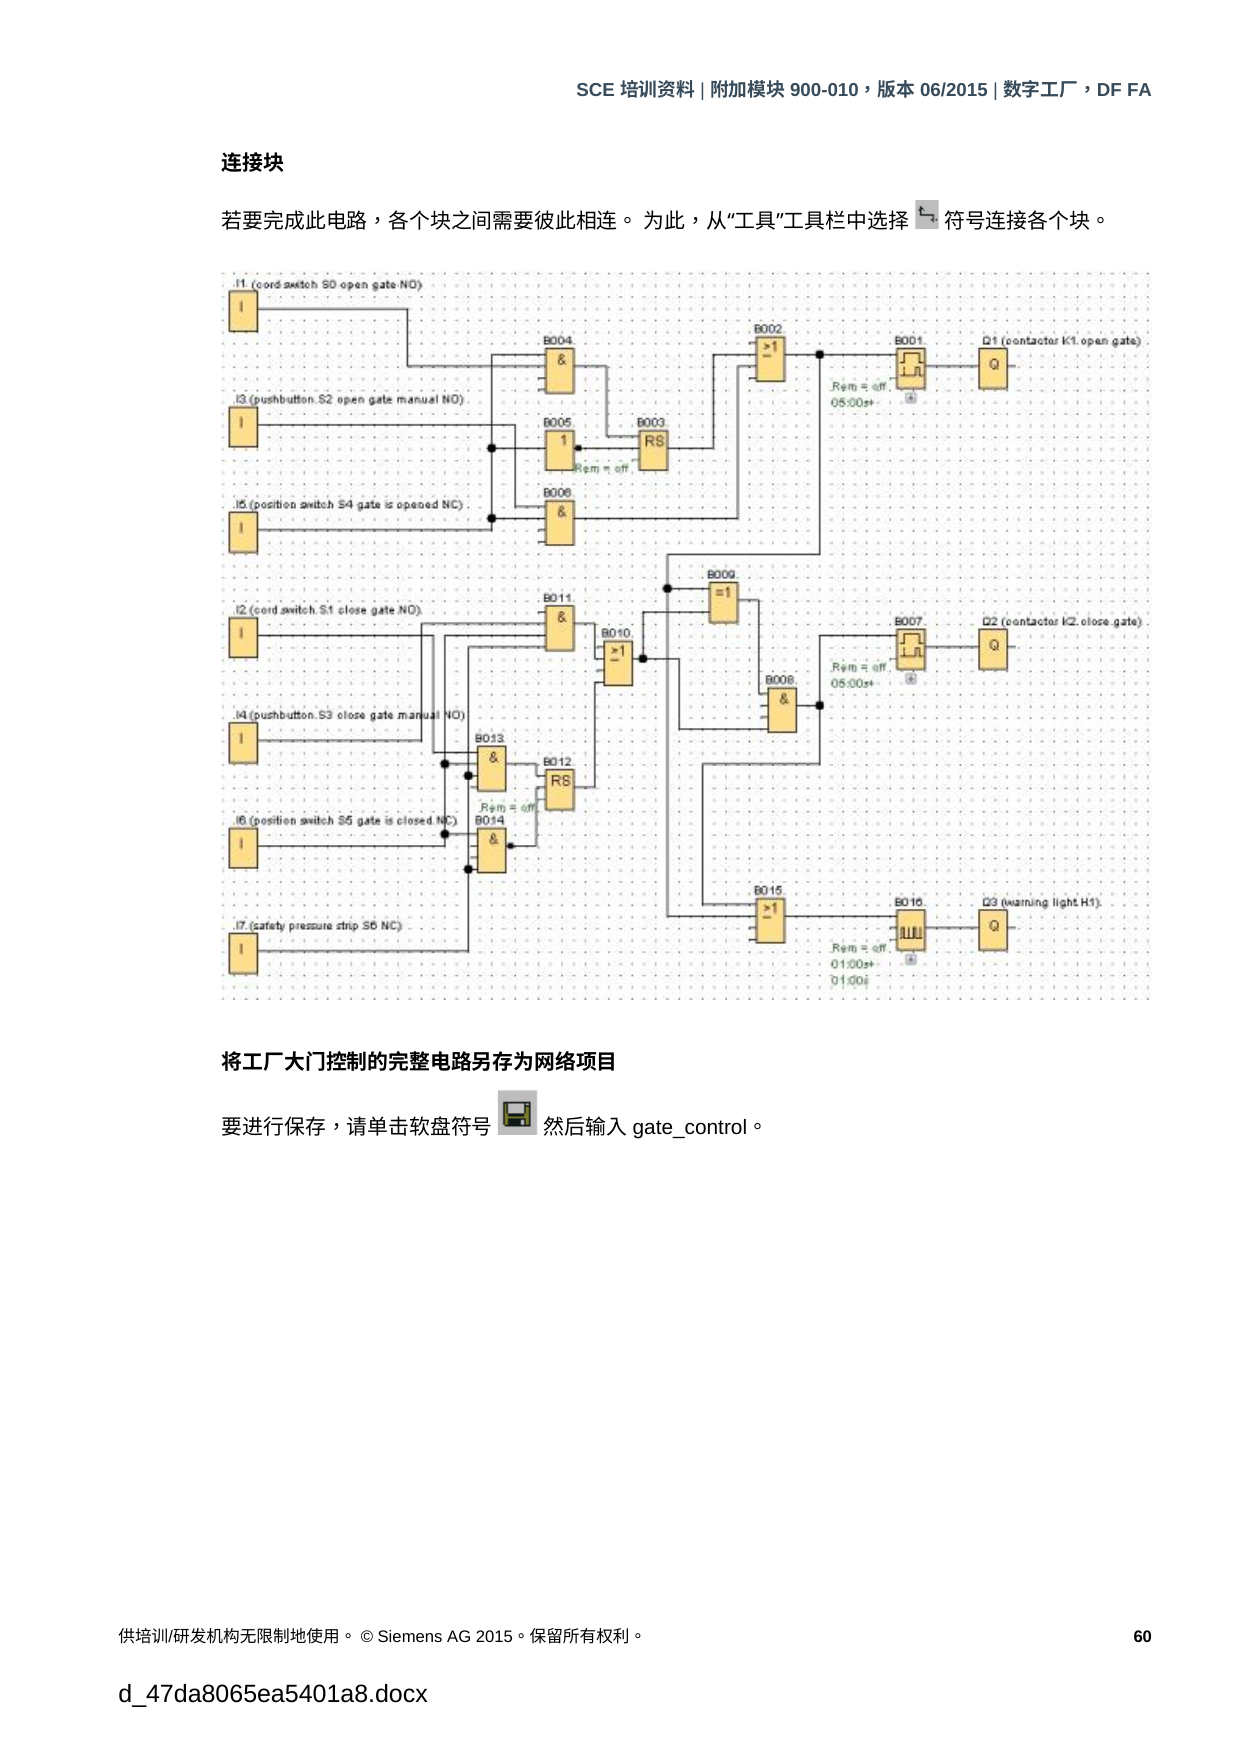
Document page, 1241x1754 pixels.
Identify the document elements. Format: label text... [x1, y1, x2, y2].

picture [497, 1090, 539, 1135]
text 要进行保存，请单击软盘符号 然后输入 gate_control。 [222, 1090, 1152, 1141]
text 连接块 [222, 148, 1152, 176]
picture [221, 271, 1152, 1000]
text 若要完成此电路，各个块之间需要彼此相连。 为此，从“工具”工具栏中选择 符号连接各个块。 [222, 200, 1152, 235]
text 将工厂大门控制的完整电路另存为网络项目 [222, 1047, 1152, 1076]
picture [914, 200, 939, 229]
